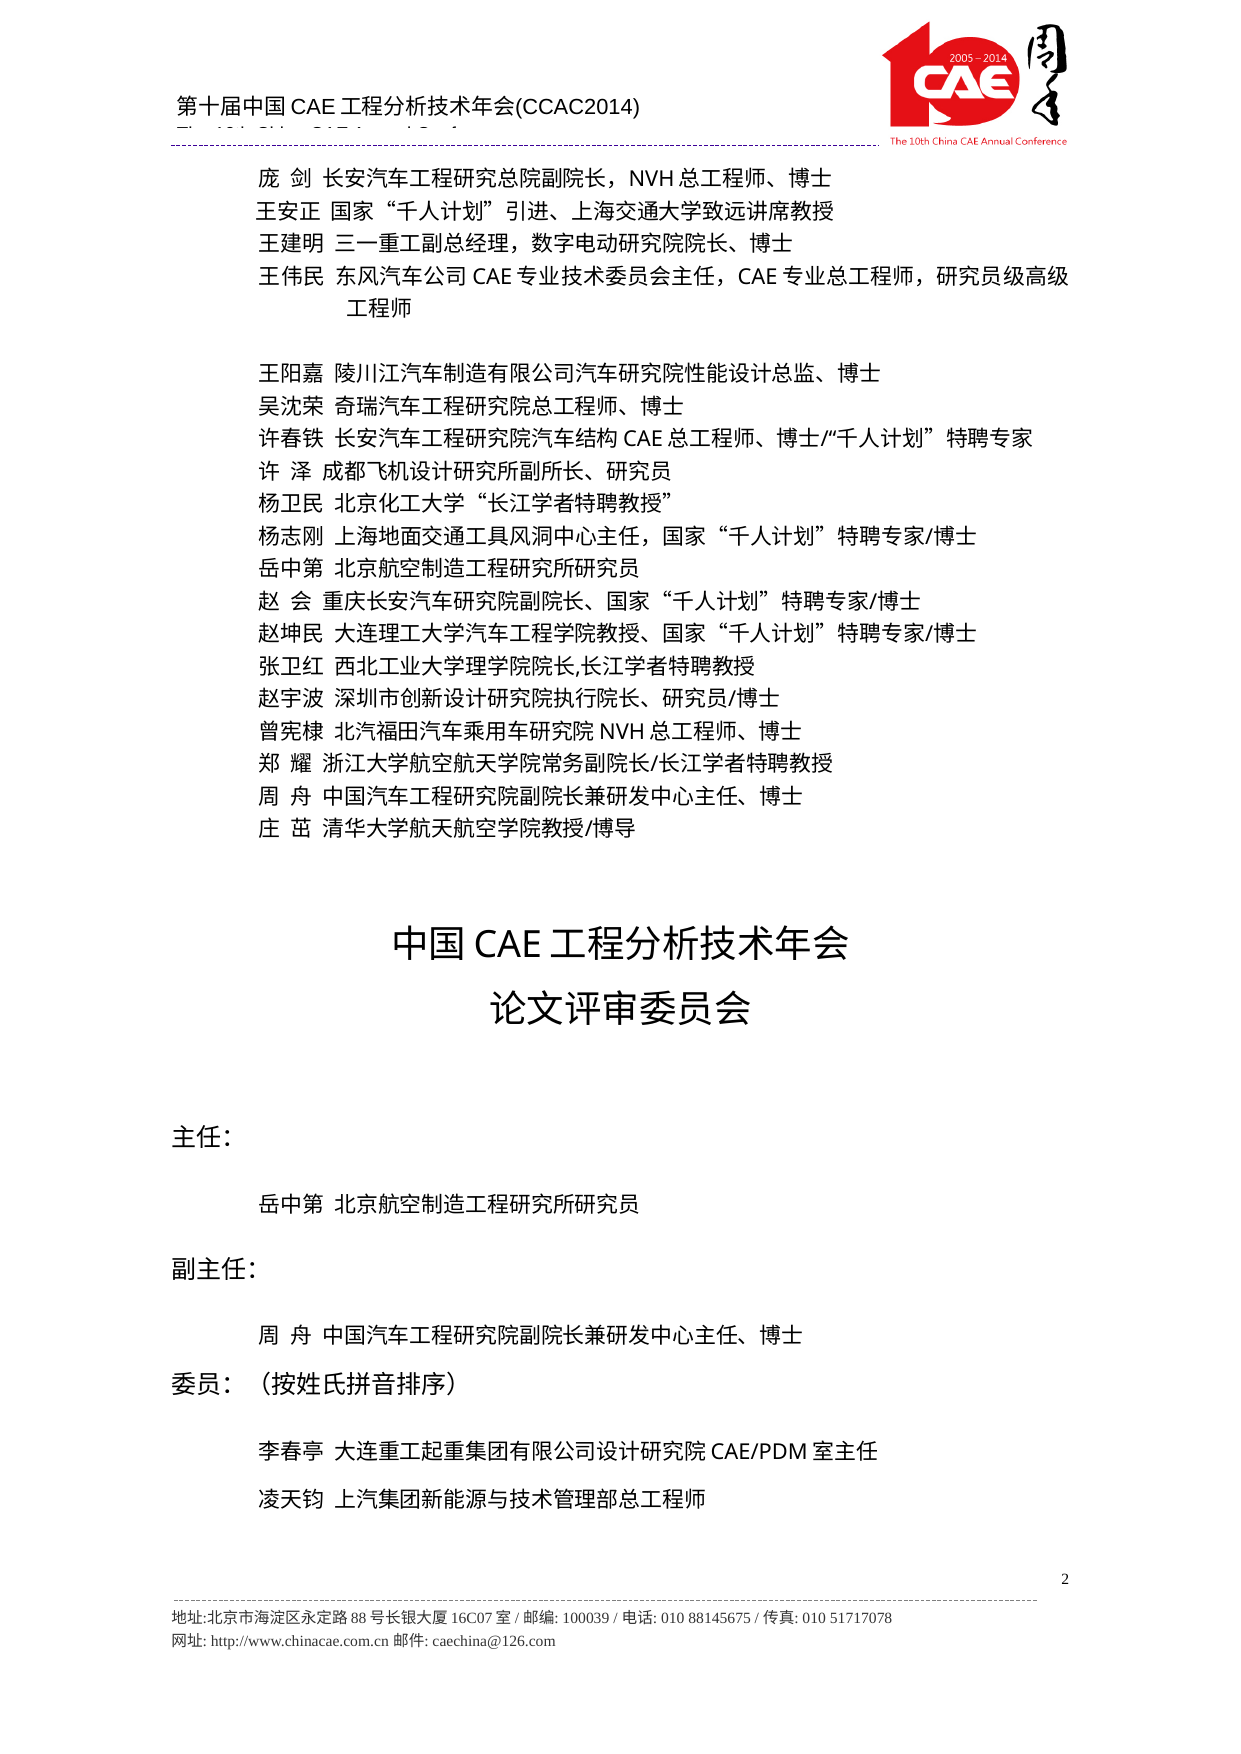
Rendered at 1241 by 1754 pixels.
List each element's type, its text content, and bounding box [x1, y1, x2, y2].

text 岳中第 北京航空制造工程研究所研究员 [171, 1187, 1069, 1219]
text 吴沈荣 奇瑞汽车工程研究院总工程师、博士 [171, 388, 1069, 421]
text 赵 会 重庆长安汽车研究院副院长、国家“千人计划”特聘专家/博士 [171, 583, 1069, 616]
text 许春铁 长安汽车工程研究院汽车结构CAE总工程师、博士/“千人计划”特聘专家 [215, 421, 1069, 453]
text 张卫红 西北工业大学理学院院长,长江学者特聘教授 [171, 648, 1069, 681]
text 王伟民 东风汽车公司CAE专业技术委员会主任，CAE专业总工程师，研究员级高级工程师 [259, 258, 1069, 323]
picture [879, 19, 1070, 148]
text 周 舟 中国汽车工程研究院副院长兼研发中心主任、博士 [171, 778, 1069, 811]
text 副主任： [171, 1235, 1069, 1300]
text 赵坤民 大连理工大学汽车工程学院教授、国家“千人计划”特聘专家/博士 [171, 616, 1069, 648]
text 主任： [171, 1103, 1069, 1168]
text 凌天钧 上汽集团新能源与技术管理部总工程师 [171, 1482, 1069, 1514]
text 赵宇波 深圳市创新设计研究院执行院长、研究员/博士 [171, 681, 1069, 713]
text 论文评审委员会 [171, 973, 1069, 1038]
text 王安正 国家“千人计划”引进、上海交通大学致远讲席教授 [59, 193, 1160, 226]
text 岳中第 北京航空制造工程研究所研究员 [171, 551, 1069, 583]
text 庞 剑 长安汽车工程研究总院副院长，NVH总工程师、博士 [171, 161, 1069, 193]
text 李春亭 大连重工起重集团有限公司设计研究院CAE/PDM室主任 [171, 1434, 1069, 1466]
text 中国CAE工程分析技术年会 [171, 908, 1069, 973]
text 郑 耀 浙江大学航空航天学院常务副院长/长江学者特聘教授 [171, 746, 1069, 778]
text 许 泽 成都飞机设计研究所副所长、研究员 [171, 453, 1069, 486]
text 曾宪棣 北汽福田汽车乘用车研究院NVH总工程师、博士 [171, 713, 1069, 746]
text 王建明 三一重工副总经理，数字电动研究院院长、博士 [171, 226, 1069, 258]
text 庄 茁 清华大学航天航空学院教授/博导 [171, 811, 1069, 843]
text 杨志刚 上海地面交通工具风洞中心主任，国家“千人计划”特聘专家/博士 [171, 518, 1069, 551]
text 王阳嘉 陵川江汽车制造有限公司汽车研究院性能设计总监、博士 [171, 356, 1069, 388]
text 杨卫民 北京化工大学“长江学者特聘教授” [171, 486, 1069, 518]
text 周 舟 中国汽车工程研究院副院长兼研发中心主任、博士 [171, 1318, 1069, 1351]
text 委员：（按姓氏拼音排序） [171, 1351, 1069, 1416]
